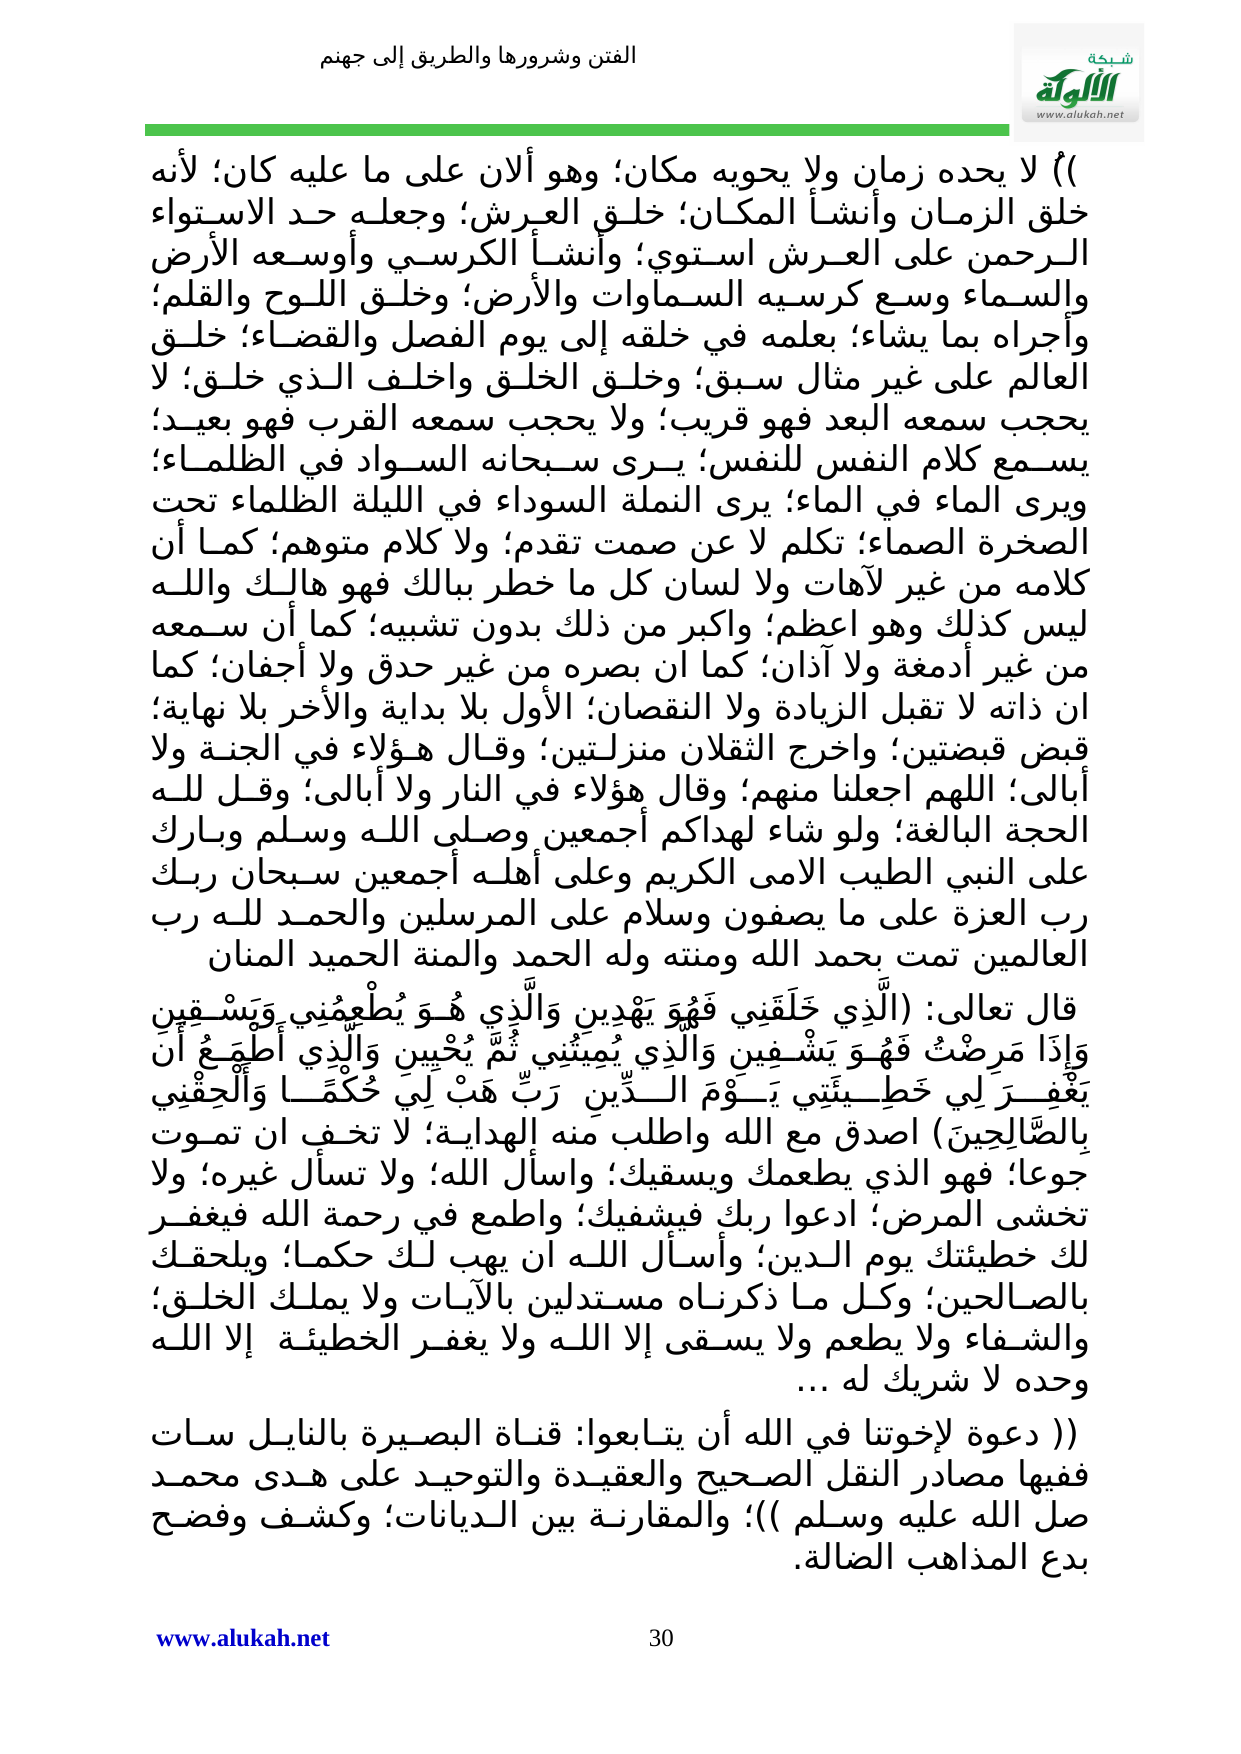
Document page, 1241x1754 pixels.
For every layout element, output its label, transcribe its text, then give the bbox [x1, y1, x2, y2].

text (( دعوة لإخوتنا في الله أن يتابعوا: قناة البصيرة بالنايل سات ففيها مصادر النقل الصحيح والعقيدة والتوحيد على هدى محمد صل الله عليه وسلم ))؛ والمقارنة بين الديانات؛ وكشف وفضح بدع المذاهب الضالة. [150, 1412, 1090, 1577]
text ))ُ لا يحده زمان ولا يحويه مكان؛ وهو ألان على ما عليه كان؛ لأنه خلق الزمان وأنشأ المكان؛ خلق العرش؛ وجعله حد الاستواء الرحمن على العرش استوي؛ وأنشأ الكرسي وأوسعه الأرض والسماء وسع كرسيه السماوات والأرض؛ وخلق اللوح والقلم؛ وأجراه بما يشاء؛ بعلمه في خلقه إلى يوم الفصل والقضاء؛ خلق العالم على غير مثال سبق؛ وخلق الخلق واخلف الذي خلق؛ لا يحجب سمعه البعد فهو قريب؛ ولا يحجب سمعه القرب فهو بعيد؛ يسمع كلام النفس للنفس؛ يرى سبحانه السواد في الظلماء؛ ويرى الماء في الماء؛ يرى النملة السوداء في الليلة الظلماء تحت الصخرة الصماء؛ تكلم لا عن صمت تقدم؛ ولا كلام متوهم؛ كما أن كلامه من غير لآهات ولا لسان كل ما خطر ببالك فهو هالك والله ليس كذلك وهو اعظم؛ واكبر من ذلك بدون تشبيه؛ كما أن سمعه من غير أدمغة ولا آذان؛ كما ان بصره من غير حدق ولا أجفان؛ كما ان ذاته لا تقبل الزيادة ولا النقصان؛ الأول بلا بداية والأخر بلا نهاية؛ قبض قبضتين؛ واخرج الثقلان منزلتين؛ وقال هؤلاء في الجنة ولا أبالى؛ اللهم اجعلنا منهم؛ وقال هؤلاء في النار ولا أبالى؛ وقل لله الحجة البالغة؛ ولو شاء لهداكم أجمعين وصلى الله وسلم وبارك على النبي الطيب الامى الكريم وعلى أهله أجمعين سبحان ربك رب العزة على ما يصفون وسلام على المرسلين والحمد لله رب العالمين تمت بحمد الله ومنته وله الحمد والمنة الحميد المنان [150, 150, 1090, 975]
text قال تعالى: (الَّذِي خَلَقَنِي فَهُوَ يَهْدِينِ وَالَّذِي هُوَ يُطْعِمُنِي وَيَسْقِينِ وَإِذَا مَرِضْتُ فَهُوَ يَشْفِينِ وَالَّذِي يُمِيتُنِي ثُمَّ يُحْيِينِ وَالَّذِي أَطْمَعُ أَن يَغْفِرَ لِي خَطِيئَتِي يَوْمَ الدِّينِ رَبِّ هَبْ لِي حُكْمًا وَأَلْحِقْنِي بِالصَّالِحِينَ) اصدق مع الله واطلب منه الهداية؛ لا تخف ان تموت جوعا؛ فهو الذي يطعمك ويسقيك؛ واسأل الله؛ ولا تسأل غيره؛ ولا تخشى المرض؛ ادعوا ربك فيشفيك؛ واطمع في رحمة الله فيغفر لك خطيئتك يوم الدين؛ وأسأل الله ان يهب لك حكما؛ ويلحقك بالصالحين؛ وكل ما ذكرناه مستدلين بالآيات ولا يملك الخلق؛ والشفاء ولا يطعم ولا يسقى إلا الله ولا يغفر الخطيئة إلا الله وحده لا شريك له … [150, 987, 1090, 1400]
